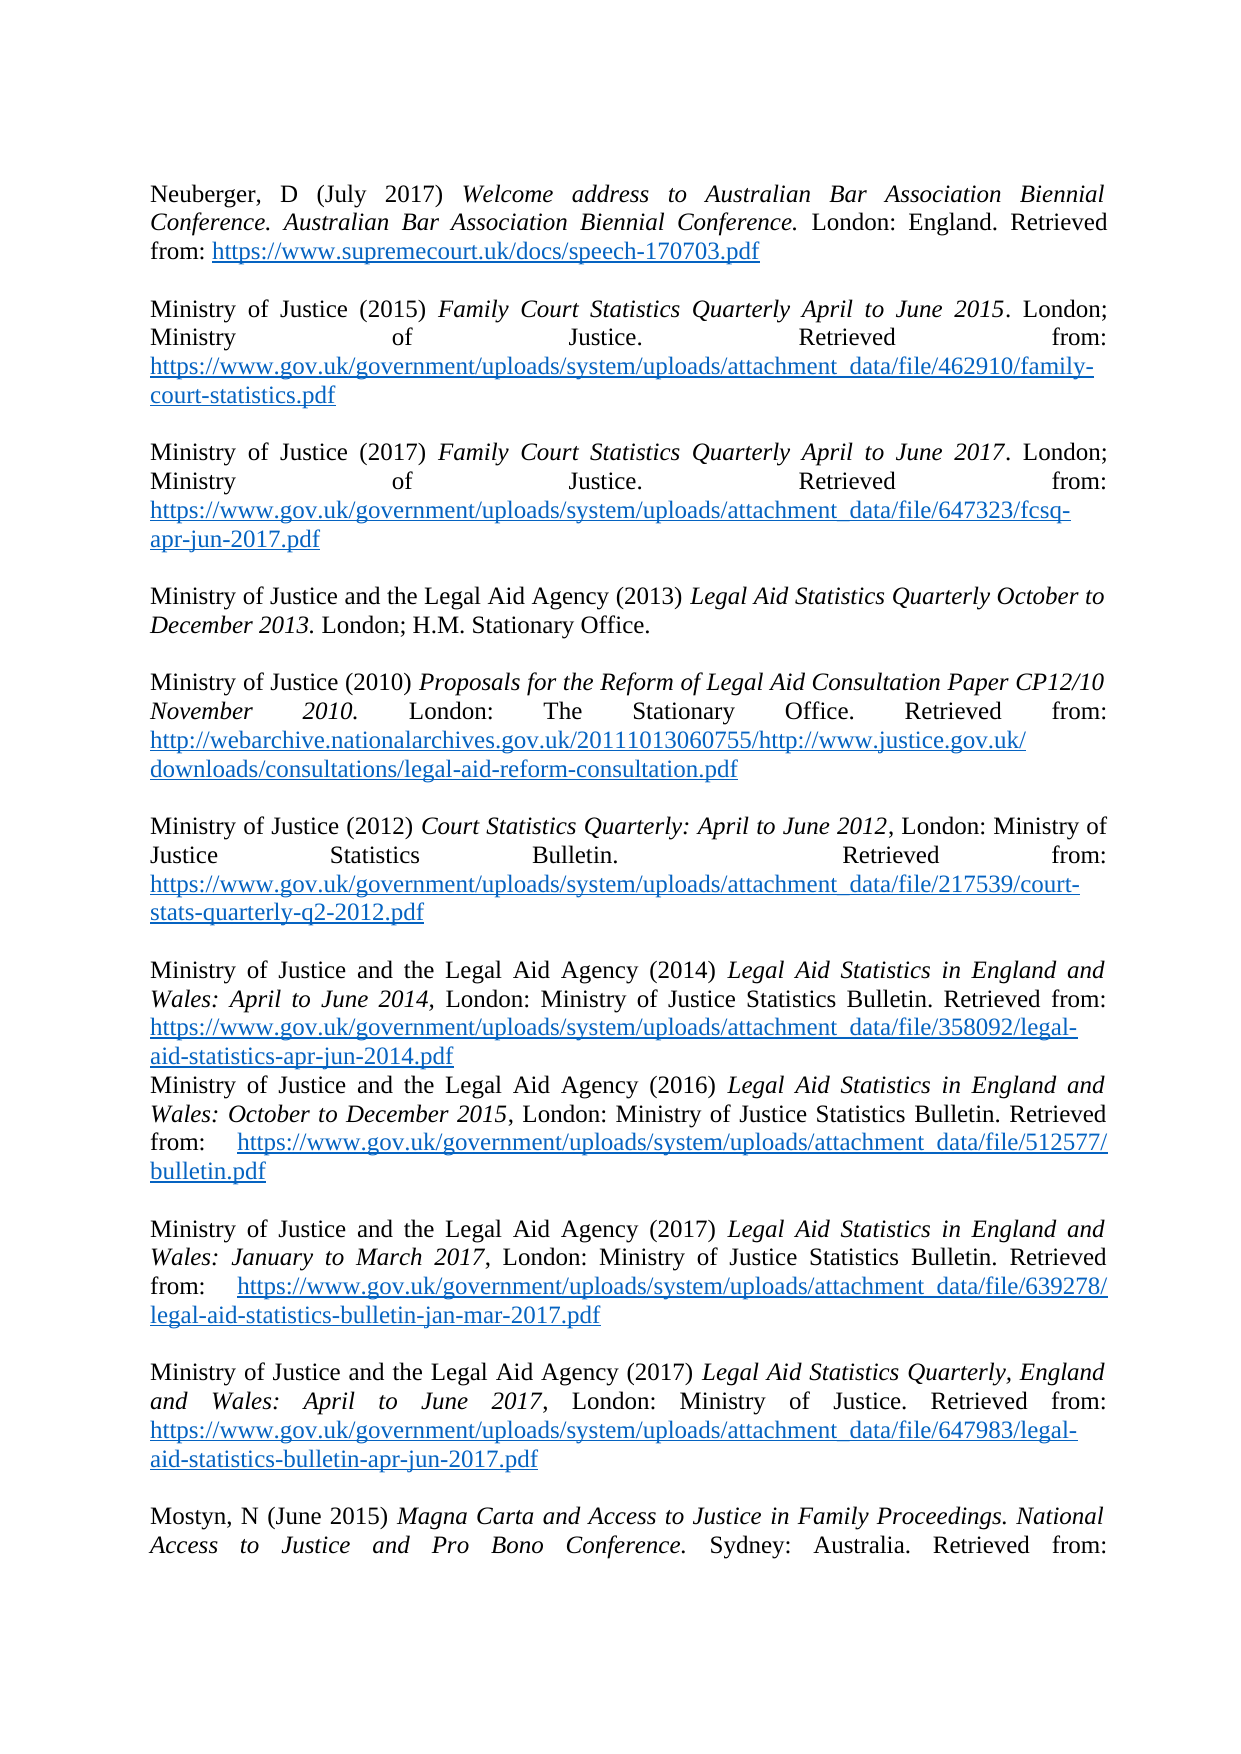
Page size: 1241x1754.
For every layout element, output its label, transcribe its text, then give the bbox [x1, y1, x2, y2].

text Ministry of Justice (2017) Family Court Statistics Quarterly April to June 2017. London; Ministry of Justice. Retrieved from: https://www.gov.uk/government/uploads/system/uploads/attachment_data/file/647323/fcsq-apr-jun-2017.pdf [150, 437, 1107, 552]
text Ministry of Justice (2010) Proposals for the Reform of Legal Aid Consultation Paper CP12/10 November 2010. London: The Stationary Office. Retrieved from: http://webarchive.nationalarchives.gov.uk/20111013060755/http://www.justice.gov.uk/downloads/consultations/legal-aid-reform-consultation.pdf [150, 667, 1107, 782]
text Ministry of Justice and the Legal Aid Agency (2017) Legal Aid Statistics Quarterly, England and Wales: April to June 2017, London: Ministry of Justice. Retrieved from: https://www.gov.uk/government/uploads/system/uploads/attachment_data/file/647983/legal-aid-statistics-bulletin-apr-jun-2017.pdf [150, 1357, 1107, 1472]
text Neuberger, D (July 2017) Welcome address to Australian Bar Association Biennial Conference. Australian Bar Association Biennial Conference. London: England. Retrieved from: https://www.supremecourt.uk/docs/speech-170703.pdf [150, 179, 1107, 265]
text Ministry of Justice and the Legal Aid Agency (2014) Legal Aid Statistics in England and Wales: April to June 2014, London: Ministry of Justice Statistics Bulletin. Retrieved from: https://www.gov.uk/government/uploads/system/uploads/attachment_data/file/358092/legal-aid-statistics-apr-jun-2014.pdf [150, 955, 1107, 1070]
text Ministry of Justice (2012) Court Statistics Quarterly: April to June 2012, London: Ministry of Justice Statistics Bulletin. Retrieved from: https://www.gov.uk/government/uploads/system/uploads/attachment_data/file/217539/court-stats-quarterly-q2-2012.pdf [150, 811, 1107, 926]
text Ministry of Justice and the Legal Aid Agency (2016) Legal Aid Statistics in England and Wales: October to December 2015, London: Ministry of Justice Statistics Bulletin. Retrieved from: https://www.gov.uk/government/uploads/system/uploads/attachment_data/file/512577/bulletin.pdf [150, 1070, 1107, 1185]
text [150, 1501, 1107, 1559]
text Ministry of Justice (2015) Family Court Statistics Quarterly April to June 2015. London; Ministry of Justice. Retrieved from: https://www.gov.uk/government/uploads/system/uploads/attachment_data/file/462910/family-court-statistics.pdf [150, 294, 1107, 409]
text Ministry of Justice and the Legal Aid Agency (2013) Legal Aid Statistics Quarterly October to December 2013. London; H.M. Stationary Office. [150, 581, 1107, 639]
text Ministry of Justice and the Legal Aid Agency (2017) Legal Aid Statistics in England and Wales: January to March 2017, London: Ministry of Justice Statistics Bulletin. Retrieved from: https://www.gov.uk/government/uploads/system/uploads/attachment_data/file/639278/legal-aid-statistics-bulletin-jan-mar-2017.pdf [150, 1214, 1107, 1329]
